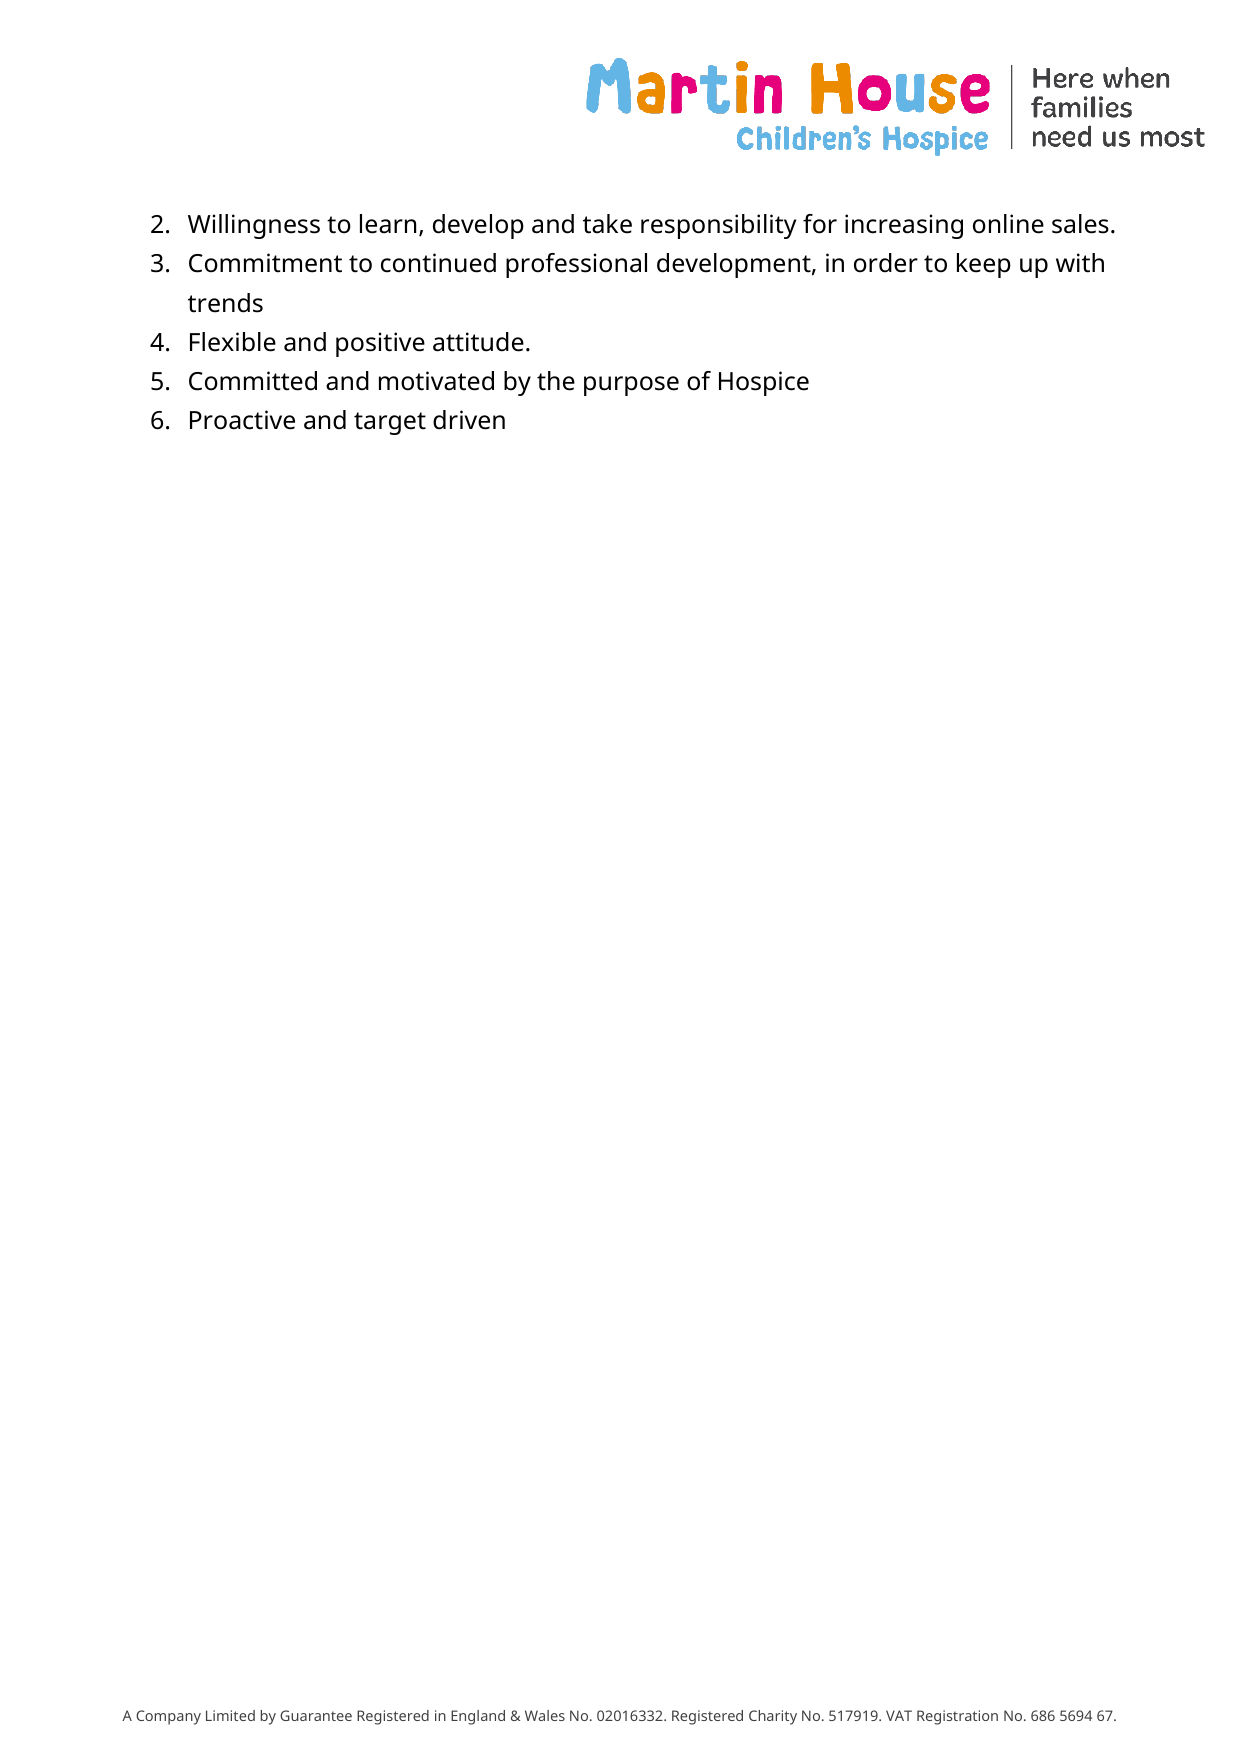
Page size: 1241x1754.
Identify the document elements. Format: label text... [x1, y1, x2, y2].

picture [586, 58, 1205, 156]
list Willingness to learn, develop and take responsibility for increasing online sales. [150, 207, 1128, 241]
list Flexible and positive attitude. [150, 324, 1128, 358]
list Commitment to continued professional development, in order to keep up with trends [150, 246, 1128, 319]
list Committed and motivated by the purpose of Hospice [150, 364, 1128, 398]
list Proactive and target driven [150, 403, 1128, 437]
